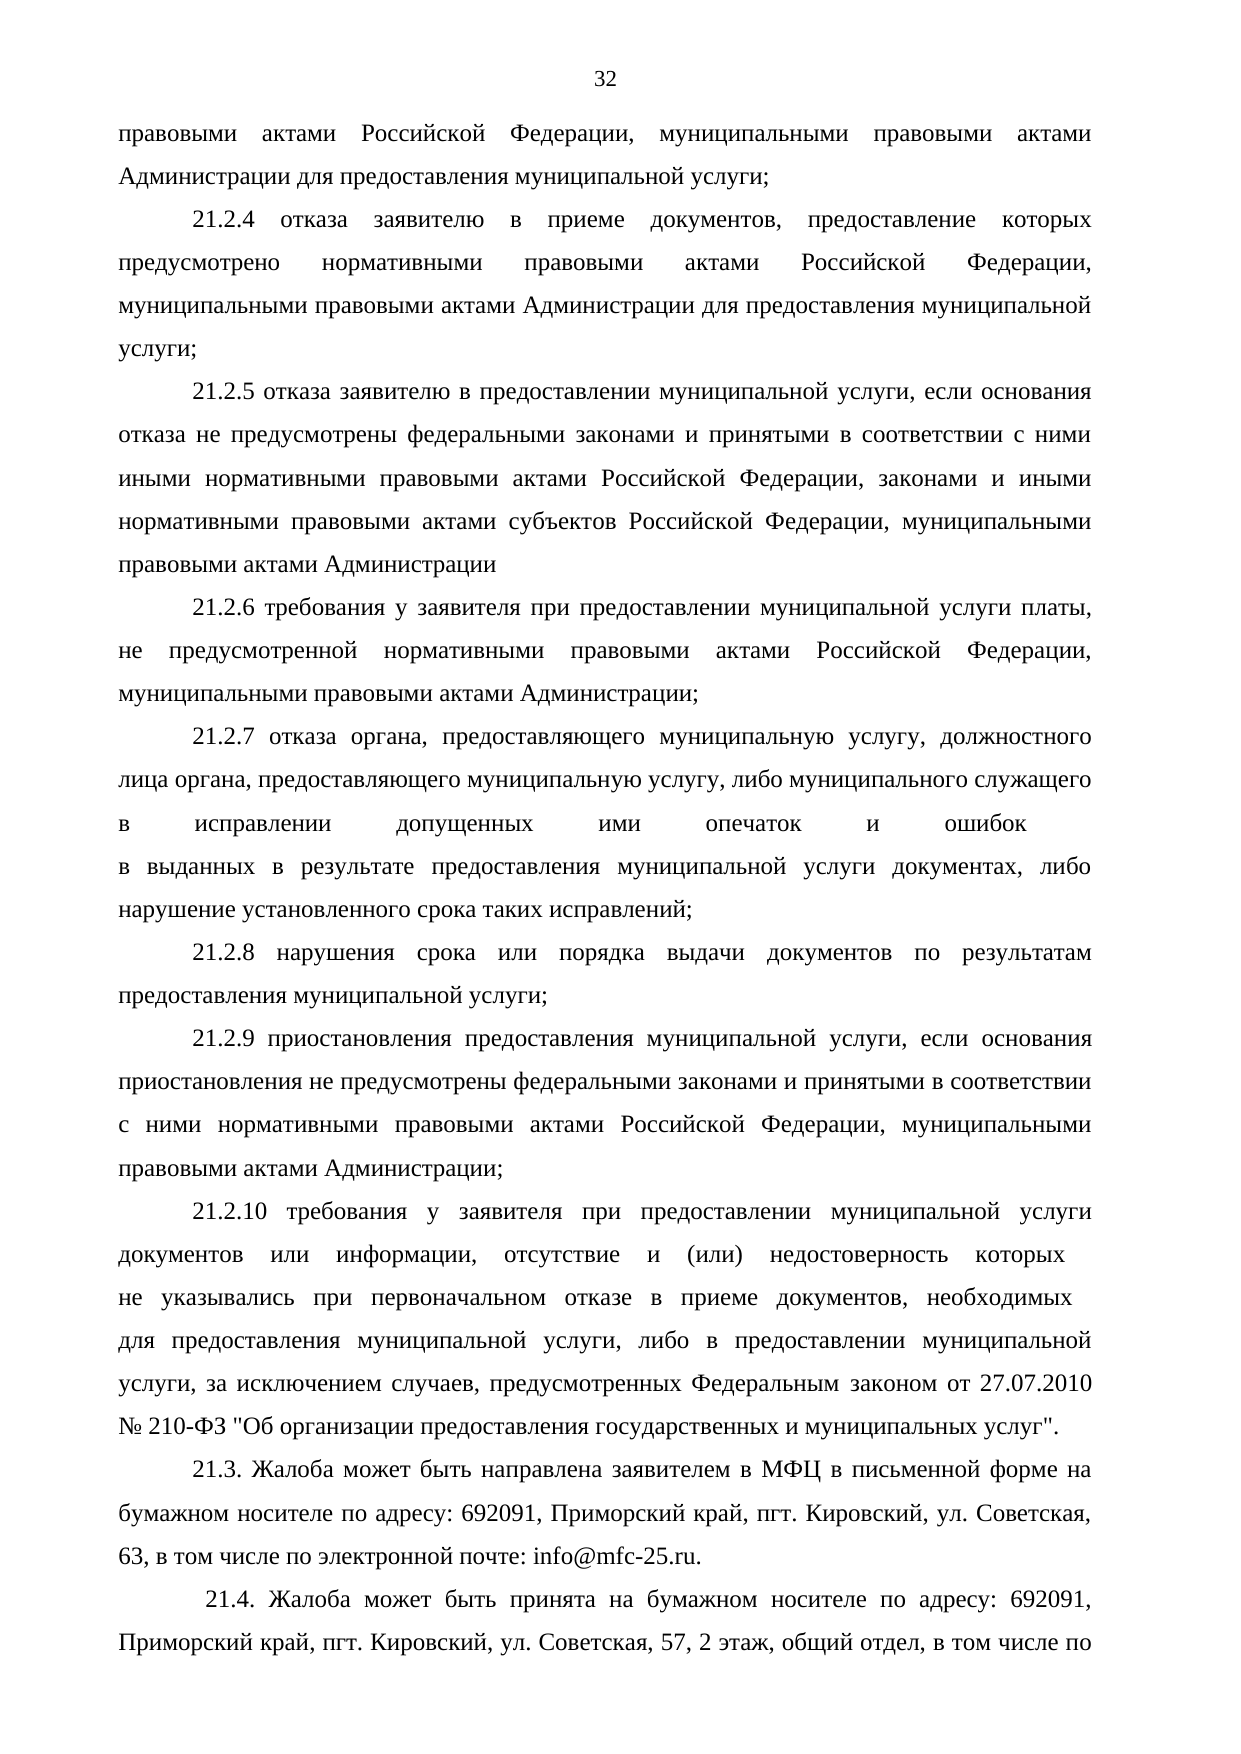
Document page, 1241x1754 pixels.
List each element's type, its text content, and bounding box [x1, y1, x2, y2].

text 21.2.9 приостановления предоставления муниципальной услуги, если основания приостановления не предусмотрены федеральными законами и принятыми в соответствии с ними нормативными правовыми актами Российской Федерации, муниципальными правовыми актами Администрации; [118, 1023, 1092, 1181]
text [118, 118, 1092, 189]
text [118, 1584, 1092, 1656]
text 21.2.4 отказа заявителю в приеме документов, предоставление которых предусмотрено нормативными правовыми актами Российской Федерации, муниципальными правовыми актами Администрации для предоставления муниципальной услуги; [118, 204, 1092, 362]
text 21.3. Жалоба может быть направлена заявителем в МФЦ в письменной форме на бумажном носителе по адресу: 692091, Приморский край, пгт. Кировский, ул. Советская, 63, в том числе по электронной почте: info@mfc-25.ru. [118, 1454, 1092, 1569]
text 21.2.6 требования у заявителя при предоставлении муниципальной услуги платы, не предусмотренной нормативными правовыми актами Российской Федерации, муниципальными правовыми актами Администрации; [118, 592, 1092, 707]
text 21.2.5 отказа заявителю в предоставлении муниципальной услуги, если основания отказа не предусмотрены федеральными законами и принятыми в соответствии с ними иными нормативными правовыми актами Российской Федерации, законами и иными нормативными правовыми актами субъектов Российской Федерации, муниципальными правовыми актами Администрации [118, 376, 1092, 578]
text 21.2.8 нарушения срока или порядка выдачи документов по результатам предоставления муниципальной услуги; [118, 937, 1092, 1009]
text 21.2.10 требования у заявителя при предоставлении муниципальной услуги документов или информации, отсутствие и (или) недостоверность которых не указывались при первоначальном отказе в приеме документов, необходимых для предоставления муниципальной услуги, либо в предоставлении муниципальной услуги, за исключением случаев, предусмотренных Федеральным законом от 27.07.2010 № 210-ФЗ "Об организации предоставления государственных и муниципальных услуг". [118, 1196, 1092, 1440]
text 21.2.7 отказа органа, предоставляющего муниципальную услугу, должностного лица органа, предоставляющего муниципальную услугу, либо муниципального служащего в исправлении допущенных ими опечаток и ошибок в выданных в результате предоставления муниципальной услуги документах, либо нарушение установленного срока таких исправлений; [118, 721, 1092, 923]
